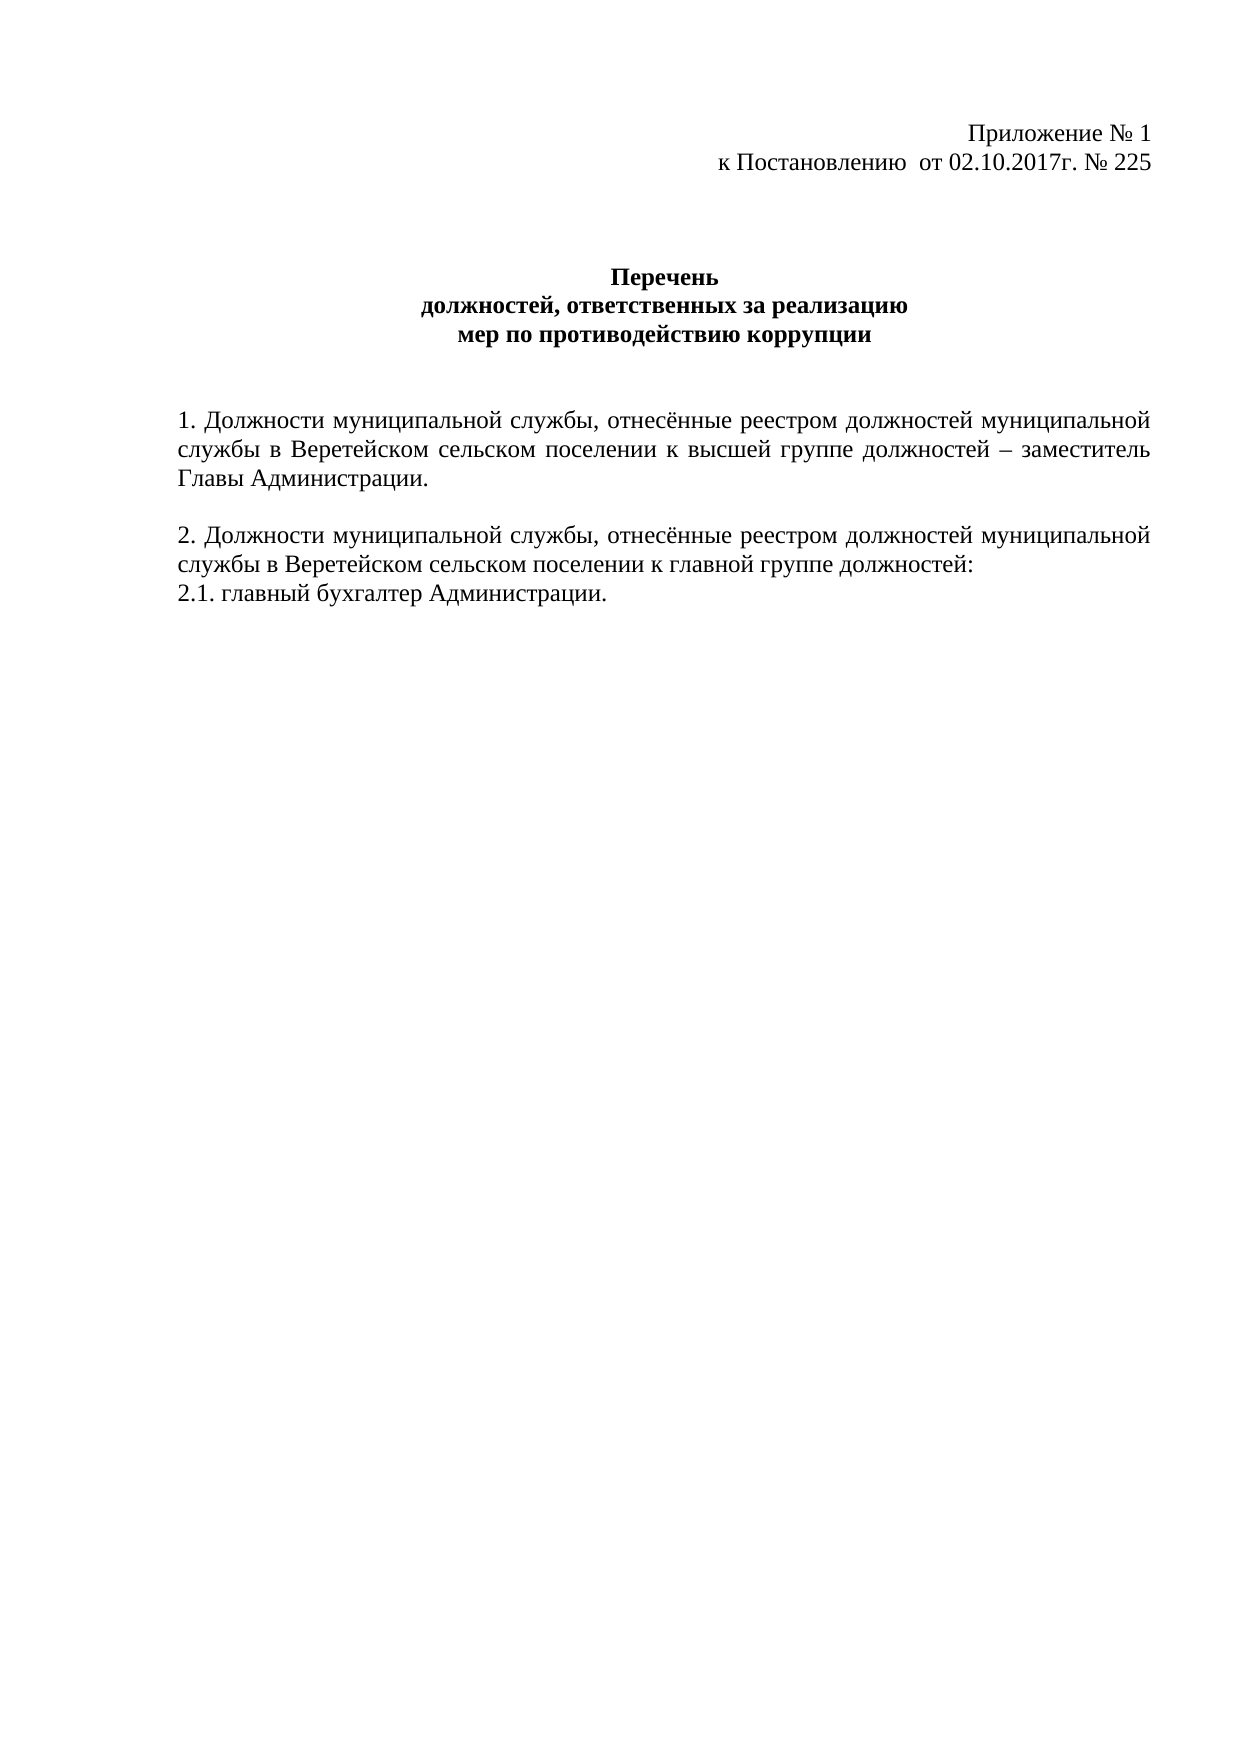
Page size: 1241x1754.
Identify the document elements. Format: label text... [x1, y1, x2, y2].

text мер по противодействию коррупции [177, 319, 1152, 348]
text Перечень [177, 262, 1152, 291]
text 2. Должности муниципальной службы, отнесённые реестром должностей муниципальной службы в Веретейском сельском поселении к главной группе должностей: [177, 521, 1152, 578]
text 2.1. главный бухгалтер Администрации. [177, 578, 1152, 607]
text 1. Должности муниципальной службы, отнесённые реестром должностей муниципальной службы в Веретейском сельском поселении к высшей группе должностей – заместитель Главы Администрации. [177, 406, 1152, 492]
text к Постановлению от 02.10.2017г. № 225 [177, 147, 1152, 176]
text должностей, ответственных за реализацию [177, 291, 1152, 319]
text Приложение № 1 [177, 118, 1152, 147]
